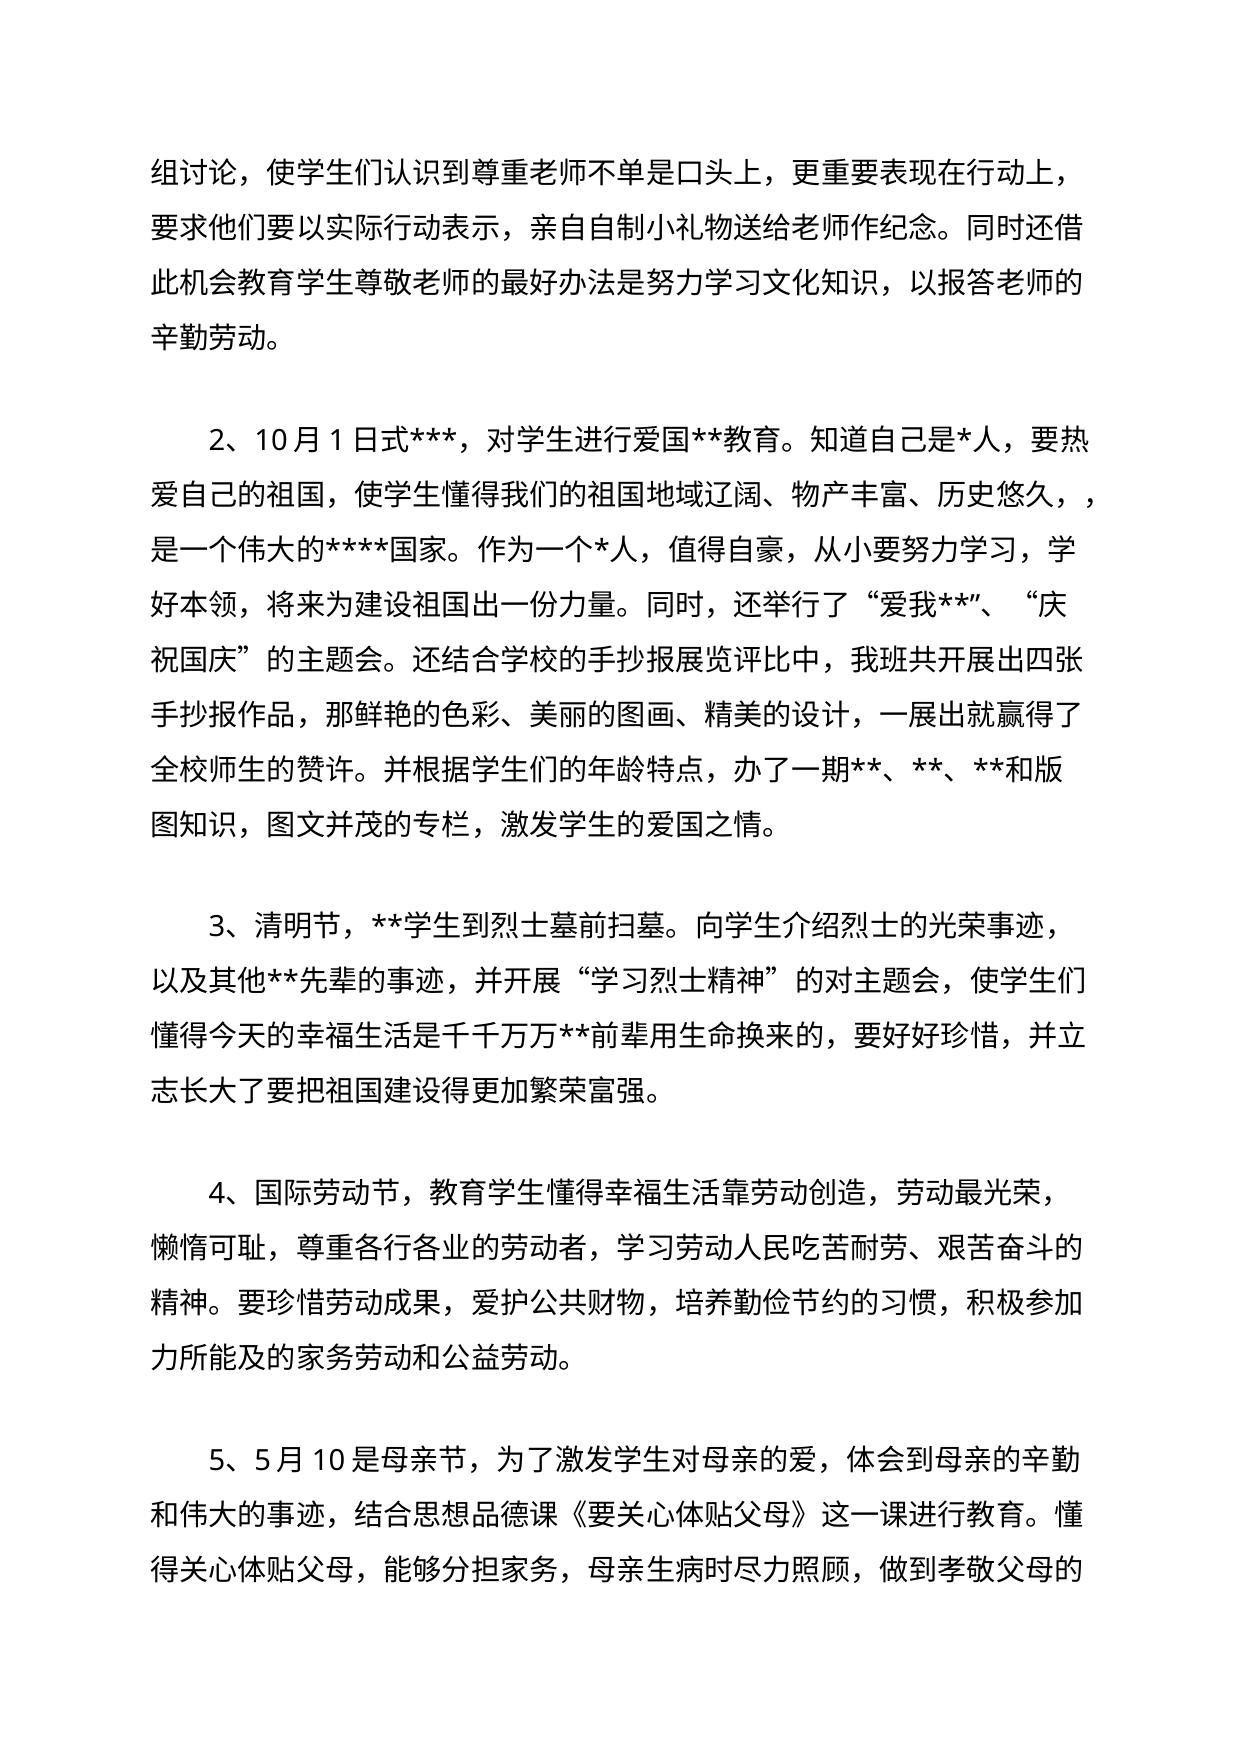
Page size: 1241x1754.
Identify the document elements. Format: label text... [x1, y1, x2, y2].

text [150, 150, 1090, 357]
text 2、10月1日式***，对学生进行爱国**教育。知道自己是*人，要热爱自己的祖国，使学生懂得我们的祖国地域辽阔、物产丰富、历史悠久，，是一个伟大的****国家。作为一个*人，值得自豪，从小要努力学习，学好本领，将来为建设祖国出一份力量。同时，还举行了“爱我**”、“庆祝国庆”的主题会。还结合学校的手抄报展览评比中，我班共开展出四张手抄报作品，那鲜艳的色彩、美丽的图画、精美的设计，一展出就赢得了全校师生的赞许。并根据学生们的年龄特点，办了一期**、**、**和版图知识，图文并茂的专栏，激发学生的爱国之情。 [150, 416, 1090, 843]
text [150, 1436, 1090, 1588]
text 4、国际劳动节，教育学生懂得幸福生活靠劳动创造，劳动最光荣，懒惰可耻，尊重各行各业的劳动者，学习劳动人民吃苦耐劳、艰苦奋斗的精神。要珍惜劳动成果，爱护公共财物，培养勤俭节约的习惯，积极参加力所能及的家务劳动和公益劳动。 [150, 1170, 1090, 1377]
text 3、清明节，**学生到烈士墓前扫墓。向学生介绍烈士的光荣事迹，以及其他**先辈的事迹，并开展“学习烈士精神”的对主题会，使学生们懂得今天的幸福生活是千千万万**前辈用生命换来的，要好好珍惜，并立志长大了要把祖国建设得更加繁荣富强。 [150, 903, 1090, 1110]
